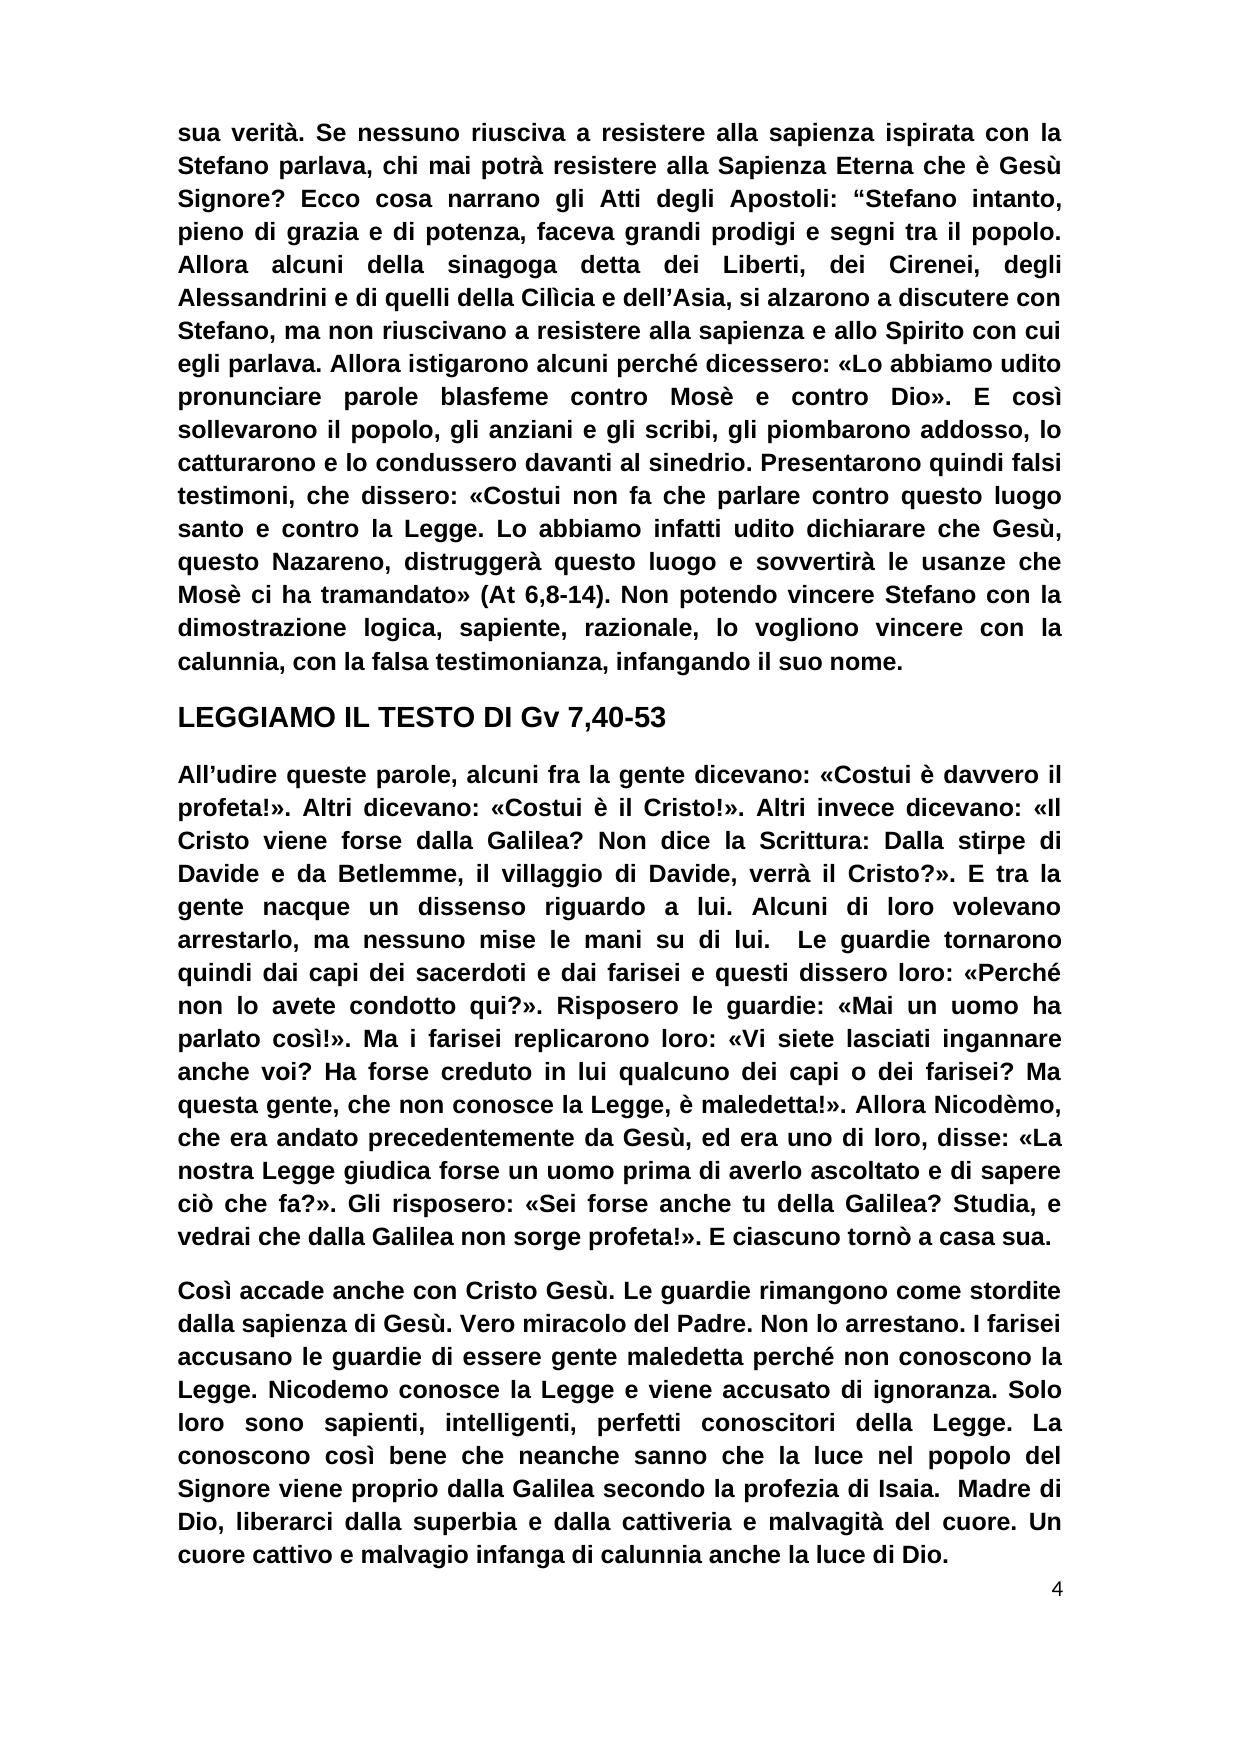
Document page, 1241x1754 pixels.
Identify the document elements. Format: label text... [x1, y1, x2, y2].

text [177, 118, 1063, 675]
text LEGGIAMO IL TESTO DI Gv 7,40-53 [177, 700, 1063, 734]
text Così accade anche con Cristo Gesù. Le guardie rimangono come stordite dalla sapienza di Gesù. Vero miracolo del Padre. Non lo arrestano. I farisei accusano le guardie di essere gente maledetta perché non conoscono la Legge. Nicodemo conosce la Legge e viene accusato di ignoranza. Solo loro sono sapienti, intelligenti, perfetti conoscitori della Legge. La conoscono così bene che neanche sanno che la luce nel popolo del Signore viene proprio dalla Galilea secondo la profezia di Isaia. Madre di Dio, liberarci dalla superbia e dalla cattiveria e malvagità del cuore. Un cuore cattivo e malvagio infanga di calunnia anche la luce di Dio. [177, 1276, 1063, 1569]
text All’udire queste parole, alcuni fra la gente dicevano: «Costui è davvero il profeta!». Altri dicevano: «Costui è il Cristo!». Altri invece dicevano: «Il Cristo viene forse dalla Galilea? Non dice la Scrittura: Dalla stirpe di Davide e da Betlemme, il villaggio di Davide, verrà il Cristo?». E tra la gente nacque un dissenso riguardo a lui. Alcuni di loro volevano arrestarlo, ma nessuno mise le mani su di lui. Le guardie tornarono quindi dai capi dei sacerdoti e dai farisei e questi dissero loro: «Perché non lo avete condotto qui?». Risposero le guardie: «Mai un uomo ha parlato così!». Ma i farisei replicarono loro: «Vi siete lasciati ingannare anche voi? Ha forse creduto in lui qualcuno dei capi o dei farisei? Ma questa gente, che non conosce la Legge, è maledetta!». Allora Nicodèmo, che era andato precedentemente da Gesù, ed era uno di loro, disse: «La nostra Legge giudica forse un uomo prima di averlo ascoltato e di sapere ciò che fa?». Gli risposero: «Sei forse anche tu della Galilea? Studia, e vedrai che dalla Galilea non sorge profeta!». E ciascuno tornò a casa sua. [177, 760, 1063, 1251]
